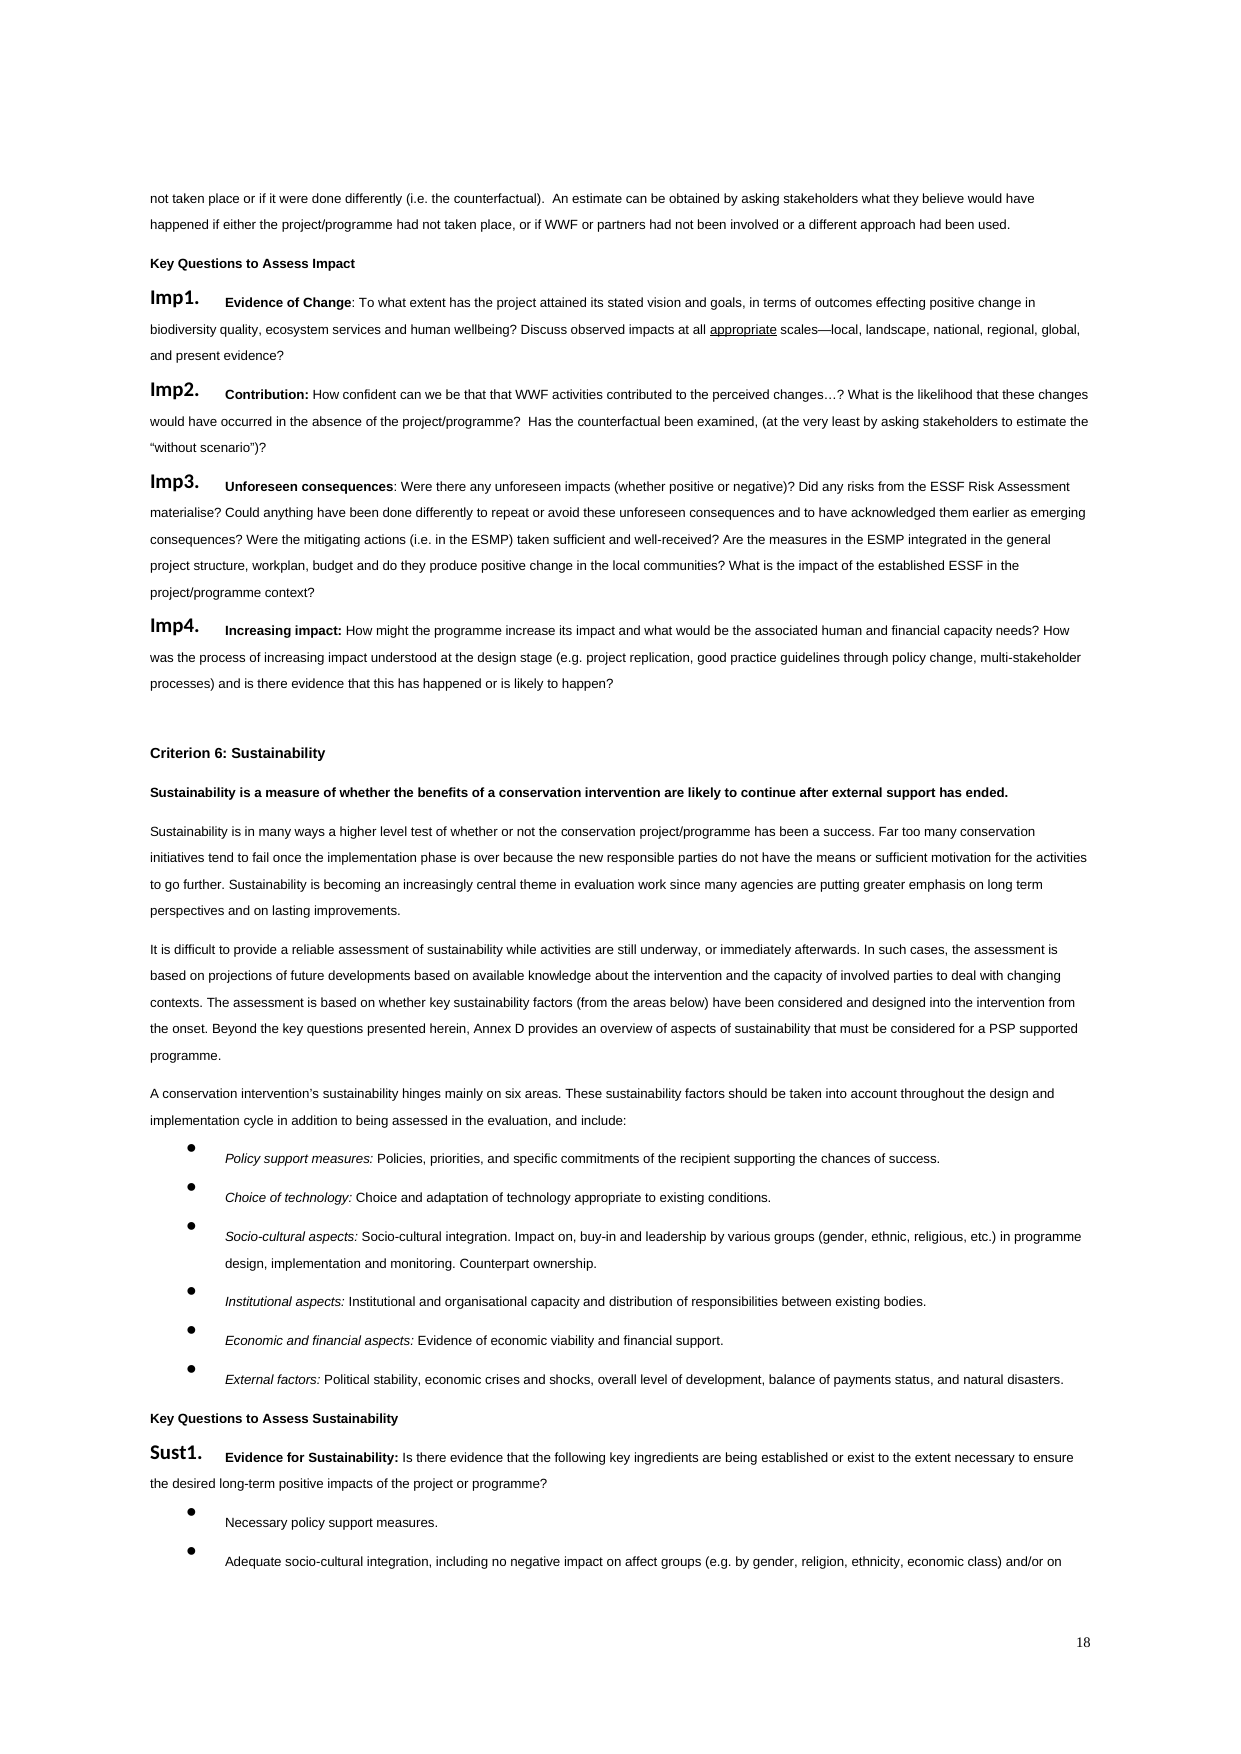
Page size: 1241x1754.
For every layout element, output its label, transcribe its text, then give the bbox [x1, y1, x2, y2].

text A conservation intervention’s sustainability hinges mainly on six areas. These sustainability factors should be taken into account throughout the design and implementation cycle in addition to being assessed in the evaluation, and include: [150, 1075, 1090, 1128]
list Increasing impact: How might the programme increase its impact and what would be the associated human and financial capacity needs? How was the process of increasing impact understood at the design stage (e.g. project replication, good practice guidelines through policy change, multi-stakeholder processes) and is there evidence that this has happened or is likely to happen? [150, 612, 1090, 692]
list Contribution: How confident can we be that that WWF activities contributed to the perceived changes…? What is the likelihood that these changes would have occurred in the absence of the project/programme? Has the counterfactual been examined, (at the very least by asking stakeholders to estimate the “without scenario”)? [150, 376, 1090, 455]
list Evidence for Sustainability: Is there evidence that the following key ingredients are being established or exist to the extent necessary to ensure the desired long-term positive impacts of the project or programme? [150, 1439, 1090, 1492]
text It is difficult to provide a reliable assessment of sustainability while activities are still underway, or immediately afterwards. In such cases, the assessment is based on projections of future developments based on available knowledge about the intervention and the capacity of involved parties to deal with changing contexts. The assessment is based on whether key sustainability factors (from the areas below) have been considered and designed into the intervention from the onset. Beyond the key questions presented herein, Annex D provides an overview of aspects of sustainability that must be considered for a PSP supported programme. [150, 931, 1090, 1063]
list External factors: Political stability, economic crises and shocks, overall level of development, balance of payments status, and natural disasters. [187, 1361, 1090, 1388]
list Economic and financial aspects: Evidence of economic viability and financial support. [187, 1322, 1090, 1349]
list Unforeseen consequences: Were there any unforeseen impacts (whether positive or negative)? Did any risks from the ESSF Risk Assessment materialise? Could anything have been done differently to repeat or avoid these unforeseen consequences and to have acknowledged them earlier as emerging consequences? Were the mitigating actions (i.e. in the ESMP) taken sufficient and well-received? Are the measures in the ESMP integrated in the general project structure, workplan, budget and do they produce positive change in the local communities? What is the impact of the established ESSF in the project/programme context? [150, 468, 1090, 600]
list Choice of technology: Choice and adaptation of technology appropriate to existing conditions. [187, 1179, 1090, 1206]
text Key Questions to Assess Impact [150, 245, 1090, 272]
list Institutional aspects: Institutional and organisational capacity and distribution of responsibilities between existing bodies. [187, 1283, 1090, 1310]
text Key Questions to Assess Sustainability [150, 1400, 1090, 1426]
text Sustainability is in many ways a higher level test of whether or not the conservation project/programme has been a success. Far too many conservation initiatives tend to fail once the implementation phase is over because the new responsible parties do not have the means or sufficient motivation for the activities to go further. Sustainability is becoming an increasingly central theme in evaluation work since many agencies are putting greater emphasis on long term perspectives and on lasting improvements. [150, 813, 1090, 919]
list Socio-cultural aspects: Socio-cultural integration. Impact on, buy-in and leadership by various groups (gender, ethnic, religious, etc.) in programme design, implementation and monitoring. Counterpart ownership. [187, 1218, 1090, 1271]
text Sustainability is a measure of whether the benefits of a conservation intervention are likely to continue after external support has ended. [150, 774, 1090, 801]
subtitle Criterion 6: Sustainability [150, 704, 1090, 762]
list Policy support measures: Policies, priorities, and specific commitments of the recipient supporting the chances of success. [187, 1141, 1090, 1167]
list Necessary policy support measures. [187, 1504, 1090, 1531]
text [150, 180, 1090, 233]
list Evidence of Change: To what extent has the project attained its stated vision and goals, in terms of outcomes effecting positive change in biodiversity quality, ecosystem services and human wellbeing? Discuss observed impacts at all appropriate scales—local, landscape, national, regional, global, and present evidence? [150, 284, 1090, 363]
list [187, 1543, 1090, 1570]
